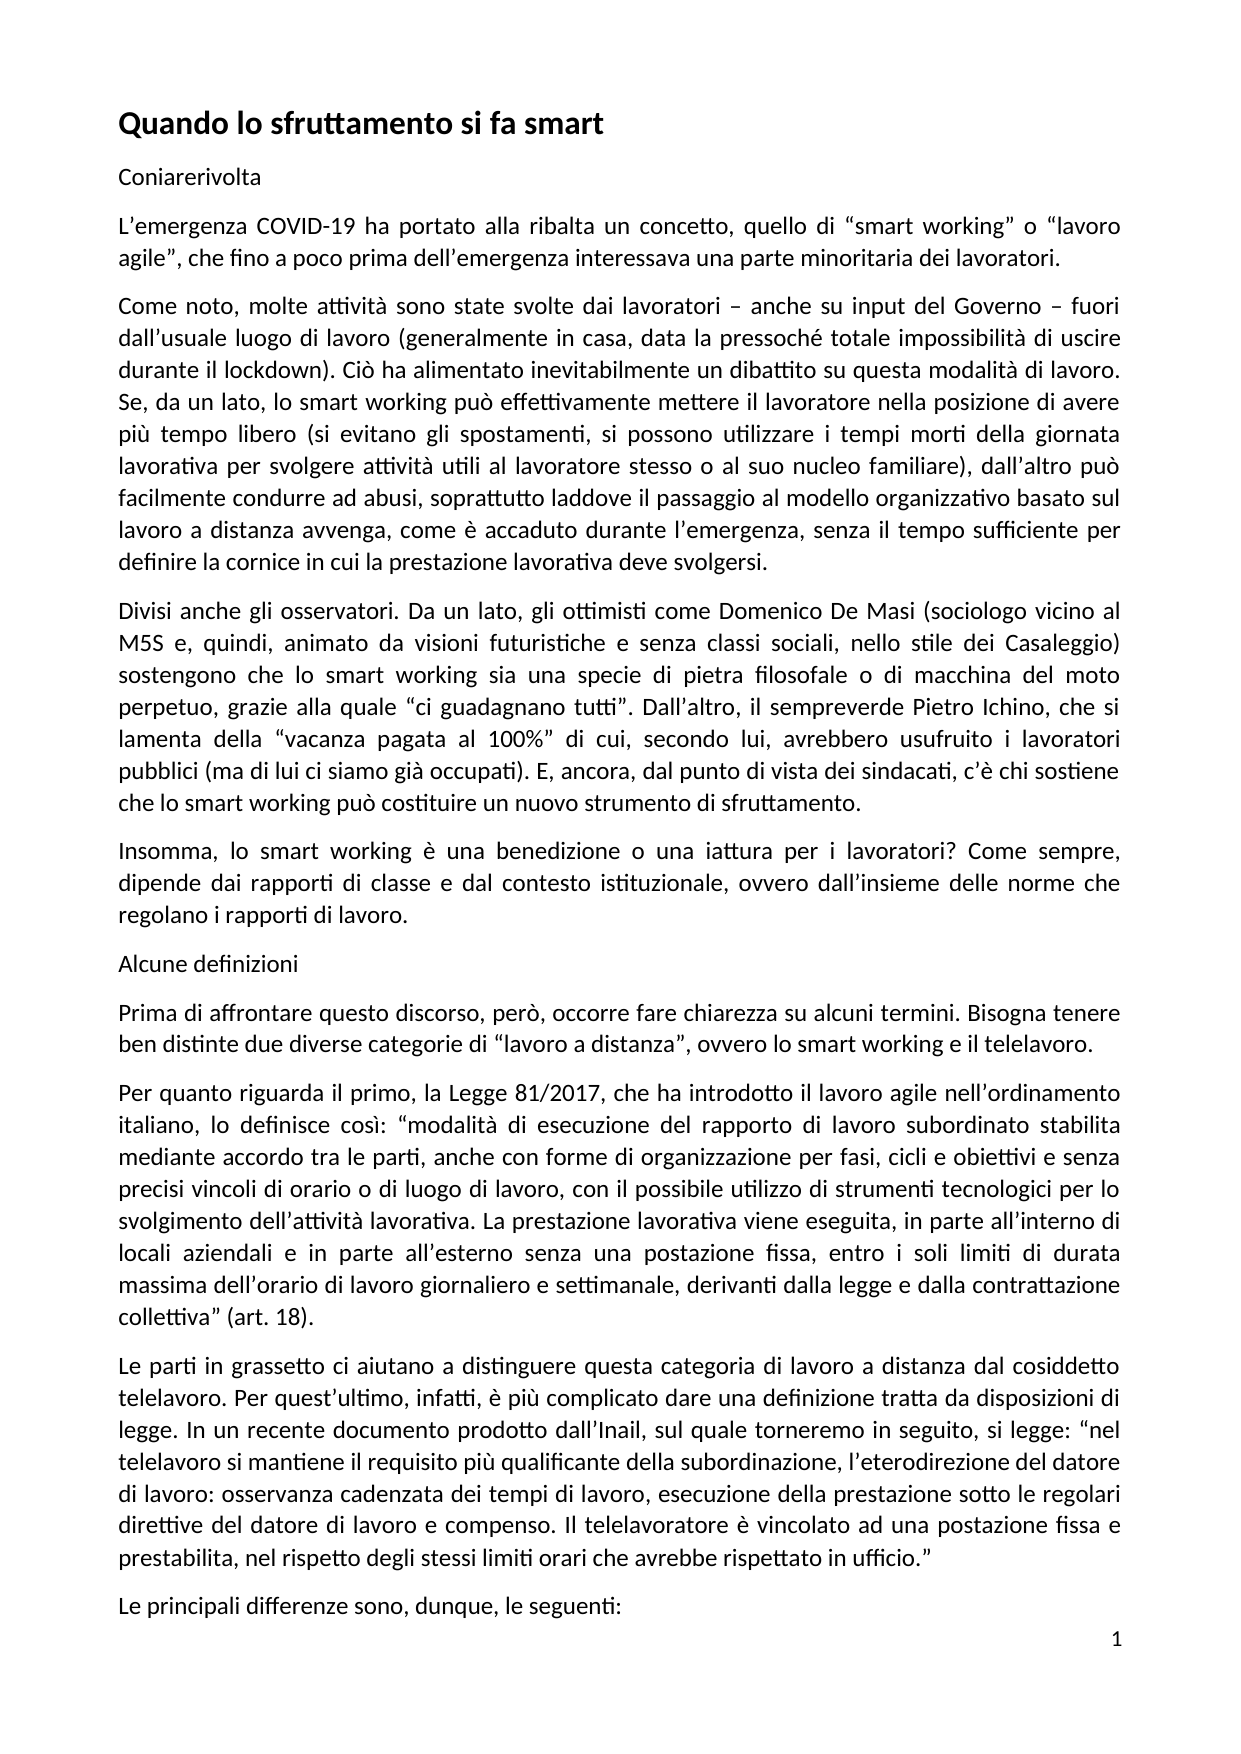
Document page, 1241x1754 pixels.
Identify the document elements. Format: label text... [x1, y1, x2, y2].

text Alcune definizioni [118, 948, 1122, 978]
text Le parti in grassetto ci aiutano a distinguere questa categoria di lavoro a distanza dal cosiddetto telelavoro. Per quest’ultimo, infatti, è più complicato dare una definizione tratta da disposizioni di legge. In un recente documento prodotto dall’Inail, sul quale torneremo in seguito, si legge: “nel telelavoro si mantiene il requisito più qualificante della subordinazione, l’eterodirezione del datore di lavoro: osservanza cadenzata dei tempi di lavoro, esecuzione della prestazione sotto le regolari direttive del datore di lavoro e compenso. Il telelavoratore è vincolato ad una postazione fissa e prestabilita, nel rispetto degli stessi limiti orari che avrebbe rispettato in ufficio.” [118, 1350, 1122, 1572]
text Quando lo sfruttamento si fa smart [118, 102, 1122, 142]
text Coniarerivolta [118, 161, 1122, 192]
text Come noto, molte attività sono state svolte dai lavoratori – anche su input del Governo – fuori dall’usuale luogo di lavoro (generalmente in casa, data la pressoché totale impossibilità di uscire durante il lockdown). Ciò ha alimentato inevitabilmente un dibattito su questa modalità di lavoro. Se, da un lato, lo smart working può effettivamente mettere il lavoratore nella posizione di avere più tempo libero (si evitano gli spostamenti, si possono utilizzare i tempi morti della giornata lavorativa per svolgere attività utili al lavoratore stesso o al suo nucleo familiare), dall’altro può facilmente condurre ad abusi, soprattutto laddove il passaggio al modello organizzativo basato sul lavoro a distanza avvenga, come è accaduto durante l’emergenza, senza il tempo sufficiente per definire la cornice in cui la prestazione lavorativa deve svolgersi. [118, 290, 1122, 577]
text Le principali differenze sono, dunque, le seguenti: [118, 1590, 1122, 1621]
text Insomma, lo smart working è una benedizione o una iattura per i lavoratori? Come sempre, dipende dai rapporti di classe e dal contesto istituzionale, ovvero dall’insieme delle norme che regolano i rapporti di lavoro. [118, 835, 1122, 930]
text L’emergenza COVID-19 ha portato alla ribalta un concetto, quello di “smart working” o “lavoro agile”, che fino a poco prima dell’emergenza interessava una parte minoritaria dei lavoratori. [118, 210, 1122, 272]
text Divisi anche gli osservatori. Da un lato, gli ottimisti come Domenico De Masi (sociologo vicino al M5S e, quindi, animato da visioni futuristiche e senza classi sociali, nello stile dei Casaleggio) sostengono che lo smart working sia una specie di pietra filosofale o di macchina del moto perpetuo, grazie alla quale “ci guadagnano tutti”. Dall’altro, il sempreverde Pietro Ichino, che si lamenta della “vacanza pagata al 100%” di cui, secondo lui, avrebbero usufruito i lavoratori pubblici (ma di lui ci siamo già occupati). E, ancora, dal punto di vista dei sindacati, c’è chi sostiene che lo smart working può costituire un nuovo strumento di sfruttamento. [118, 595, 1122, 817]
text Prima di affrontare questo discorso, però, occorre fare chiarezza su alcuni termini. Bisogna tenere ben distinte due diverse categorie di “lavoro a distanza”, ovvero lo smart working e il telelavoro. [118, 997, 1122, 1059]
text Per quanto riguarda il primo, la Legge 81/2017, che ha introdotto il lavoro agile nell’ordinamento italiano, lo definisce così: “modalità di esecuzione del rapporto di lavoro subordinato stabilita mediante accordo tra le parti, anche con forme di organizzazione per fasi, cicli e obiettivi e senza precisi vincoli di orario o di luogo di lavoro, con il possibile utilizzo di strumenti tecnologici per lo svolgimento dell’attività lavorativa. La prestazione lavorativa viene eseguita, in parte all’interno di locali aziendali e in parte all’esterno senza una postazione fissa, entro i soli limiti di durata massima dell’orario di lavoro giornaliero e settimanale, derivanti dalla legge e dalla contrattazione collettiva” (art. 18). [118, 1077, 1122, 1332]
